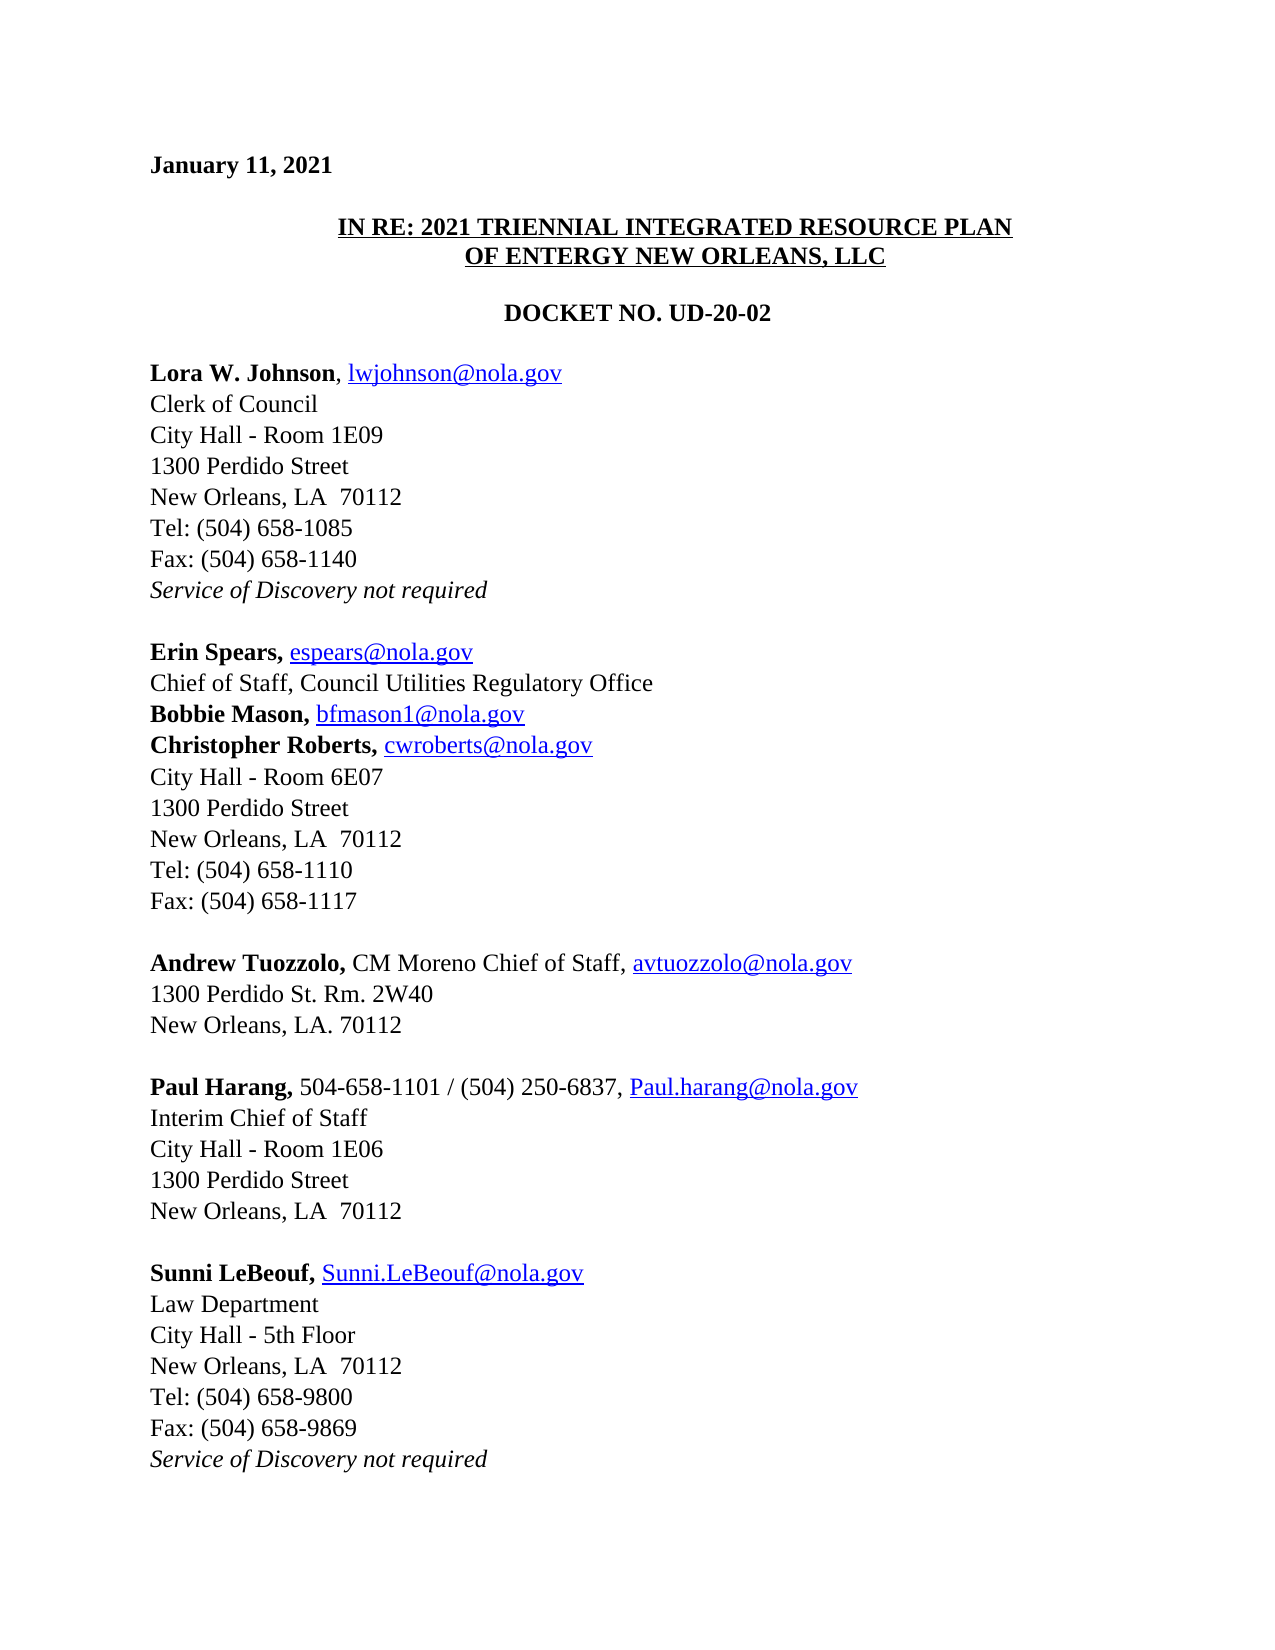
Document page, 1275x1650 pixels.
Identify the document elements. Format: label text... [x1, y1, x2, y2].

text Law Department [150, 1289, 1125, 1318]
text Paul Harang, 504-658-1101 / (504) 250-6837, Paul.harang@nola.gov [150, 1072, 1125, 1101]
text Fax: (504) 658-1140 [150, 544, 1125, 573]
text Interim Chief of Staff [150, 1103, 1125, 1132]
text Christopher Roberts, cwroberts@nola.gov [150, 731, 1125, 759]
text City Hall - Room 1E09 [150, 420, 1125, 449]
text 1300 Perdido St. Rm. 2W40 [150, 979, 1125, 1008]
text Chief of Staff, Council Utilities Regulatory Office [150, 668, 1125, 697]
text Service of Discovery not required [150, 1444, 1125, 1473]
text New Orleans, LA 70112 [150, 1351, 1125, 1380]
text Tel: (504) 658-1085 [150, 513, 1125, 542]
text January 11, 2021 [150, 150, 1125, 179]
text Service of Discovery not required [150, 575, 1125, 604]
text OF ENTERGY NEW ORLEANS, LLC [150, 241, 1125, 269]
text Lora W. Johnson, lwjohnson@nola.gov [150, 358, 1125, 387]
text Sunni LeBeouf, Sunni.LeBeouf@nola.gov [150, 1258, 1125, 1287]
text Fax: (504) 658-1117 [150, 886, 1125, 914]
text New Orleans, LA 70112 [150, 482, 1125, 511]
text New Orleans, LA 70112 [150, 1196, 1125, 1225]
text DOCKET NO. UD-20-02 [150, 298, 1125, 327]
text Erin Spears, espears@nola.gov [150, 637, 1125, 666]
text City Hall - Room 6E07 [150, 762, 1125, 790]
text City Hall - Room 1E06 [150, 1134, 1125, 1163]
text Bobbie Mason, bfmason1@nola.gov [150, 699, 1125, 728]
text Tel: (504) 658-9800 [150, 1382, 1125, 1411]
text Clerk of Council [150, 389, 1125, 418]
text 1300 Perdido Street [150, 1165, 1125, 1194]
text Fax: (504) 658-9869 [150, 1413, 1125, 1442]
text 1300 Perdido Street [150, 793, 1125, 821]
text IN RE: 2021 TRIENNIAL INTEGRATED RESOURCE PLAN [150, 212, 1125, 241]
text City Hall - 5th Floor [150, 1320, 1125, 1349]
text 1300 Perdido Street [150, 451, 1125, 480]
text Andrew Tuozzolo, CM Moreno Chief of Staff, avtuozzolo@nola.gov [150, 948, 1125, 977]
text New Orleans, LA. 70112 [150, 1010, 1125, 1039]
text Tel: (504) 658-1110 [150, 855, 1125, 883]
text New Orleans, LA 70112 [150, 824, 1125, 852]
